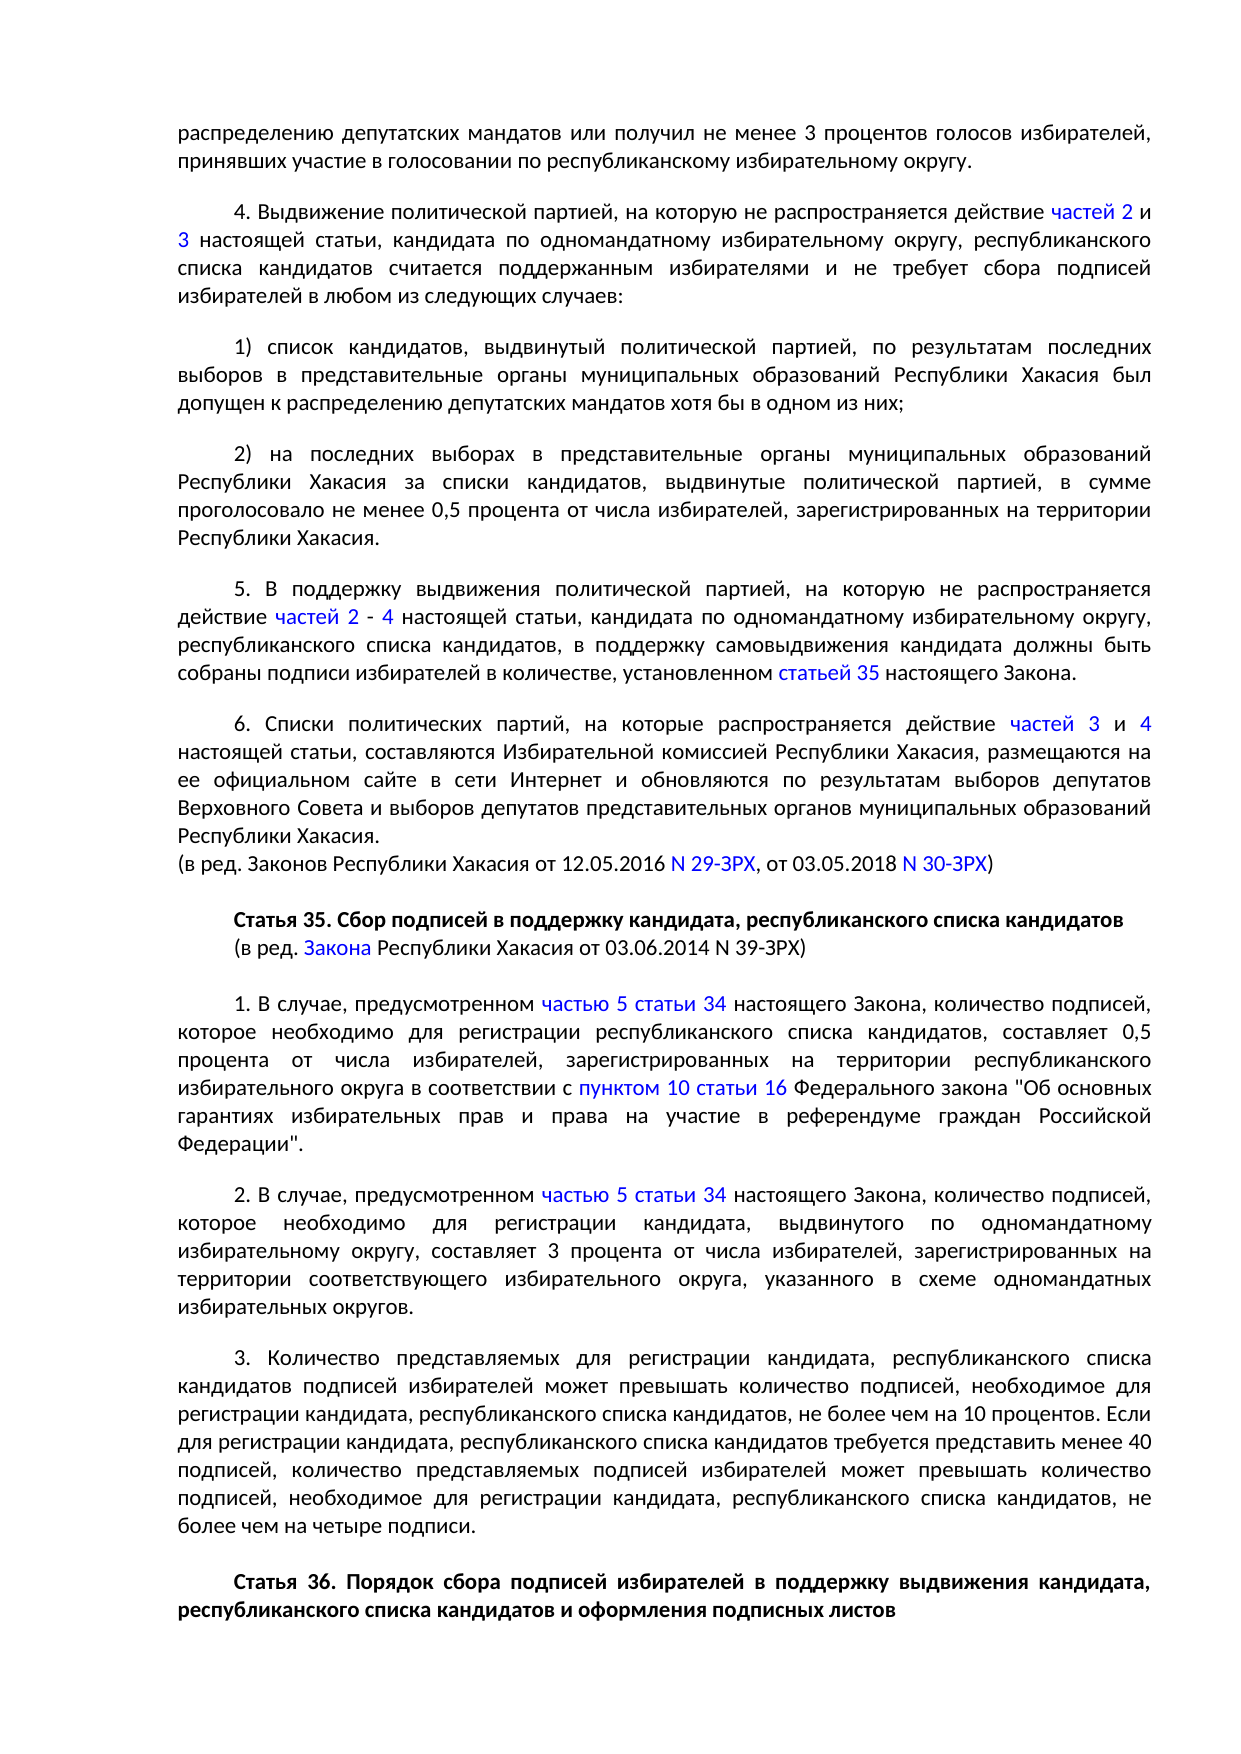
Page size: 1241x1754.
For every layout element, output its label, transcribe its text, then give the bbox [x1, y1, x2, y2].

text 1. В случае, предусмотренном частью 5 статьи 34 настоящего Закона, количество подписей, которое необходимо для регистрации республиканского списка кандидатов, составляет 0,5 процента от числа избирателей, зарегистрированных на территории республиканского избирательного округа в соответствии с пунктом 10 статьи 16 Федерального закона "Об основных гарантиях избирательных прав и права на участие в референдуме граждан Российской Федерации". [177, 989, 1152, 1157]
text (в ред. Законов Республики Хакасия от 12.05.2016 N 29-ЗРХ, от 03.05.2018 N 30-ЗРХ) [177, 849, 1152, 877]
text 4. Выдвижение политической партией, на которую не распространяется действие частей 2 и 3 настоящей статьи, кандидата по одномандатному избирательному округу, республиканского списка кандидатов считается поддержанным избирателями и не требует сбора подписей избирателей в любом из следующих случаев: [177, 197, 1152, 309]
text 1) список кандидатов, выдвинутый политической партией, по результатам последних выборов в представительные органы муниципальных образований Республики Хакасия был допущен к распределению депутатских мандатов хотя бы в одном из них; [177, 332, 1152, 416]
text 2) на последних выборах в представительные органы муниципальных образований Республики Хакасия за списки кандидатов, выдвинутые политической партией, в сумме проголосовало не менее 0,5 процента от числа избирателей, зарегистрированных на территории Республики Хакасия. [177, 439, 1152, 551]
text 2. В случае, предусмотренном частью 5 статьи 34 настоящего Закона, количество подписей, которое необходимо для регистрации кандидата, выдвинутого по одномандатному избирательному округу, составляет 3 процента от числа избирателей, зарегистрированных на территории соответствующего избирательного округа, указанного в схеме одномандатных избирательных округов. [177, 1180, 1152, 1320]
text 5. В поддержку выдвижения политической партией, на которую не распространяется действие частей 2 - 4 настоящей статьи, кандидата по одномандатному избирательному округу, республиканского списка кандидатов, в поддержку самовыдвижения кандидата должны быть собраны подписи избирателей в количестве, установленном статьей 35 настоящего Закона. [177, 574, 1152, 686]
text 6. Списки политических партий, на которые распространяется действие частей 3 и 4 настоящей статьи, составляются Избирательной комиссией Республики Хакасия, размещаются на ее официальном сайте в сети Интернет и обновляются по результатам выборов депутатов Верховного Совета и выборов депутатов представительных органов муниципальных образований Республики Хакасия. [177, 709, 1152, 849]
title Статья 36. Порядок сбора подписей избирателей в поддержку выдвижения кандидата, республиканского списка кандидатов и оформления подписных листов [177, 1567, 1152, 1623]
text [177, 118, 1152, 174]
text (в ред. Закона Республики Хакасия от 03.06.2014 N 39-ЗРХ) [177, 933, 1152, 961]
title Статья 35. Сбор подписей в поддержку кандидата, республиканского списка кандидатов [177, 905, 1152, 933]
text 3. Количество представляемых для регистрации кандидата, республиканского списка кандидатов подписей избирателей может превышать количество подписей, необходимое для регистрации кандидата, республиканского списка кандидатов, не более чем на 10 процентов. Если для регистрации кандидата, республиканского списка кандидатов требуется представить менее 40 подписей, количество представляемых подписей избирателей может превышать количество подписей, необходимое для регистрации кандидата, республиканского списка кандидатов, не более чем на четыре подписи. [177, 1343, 1152, 1539]
